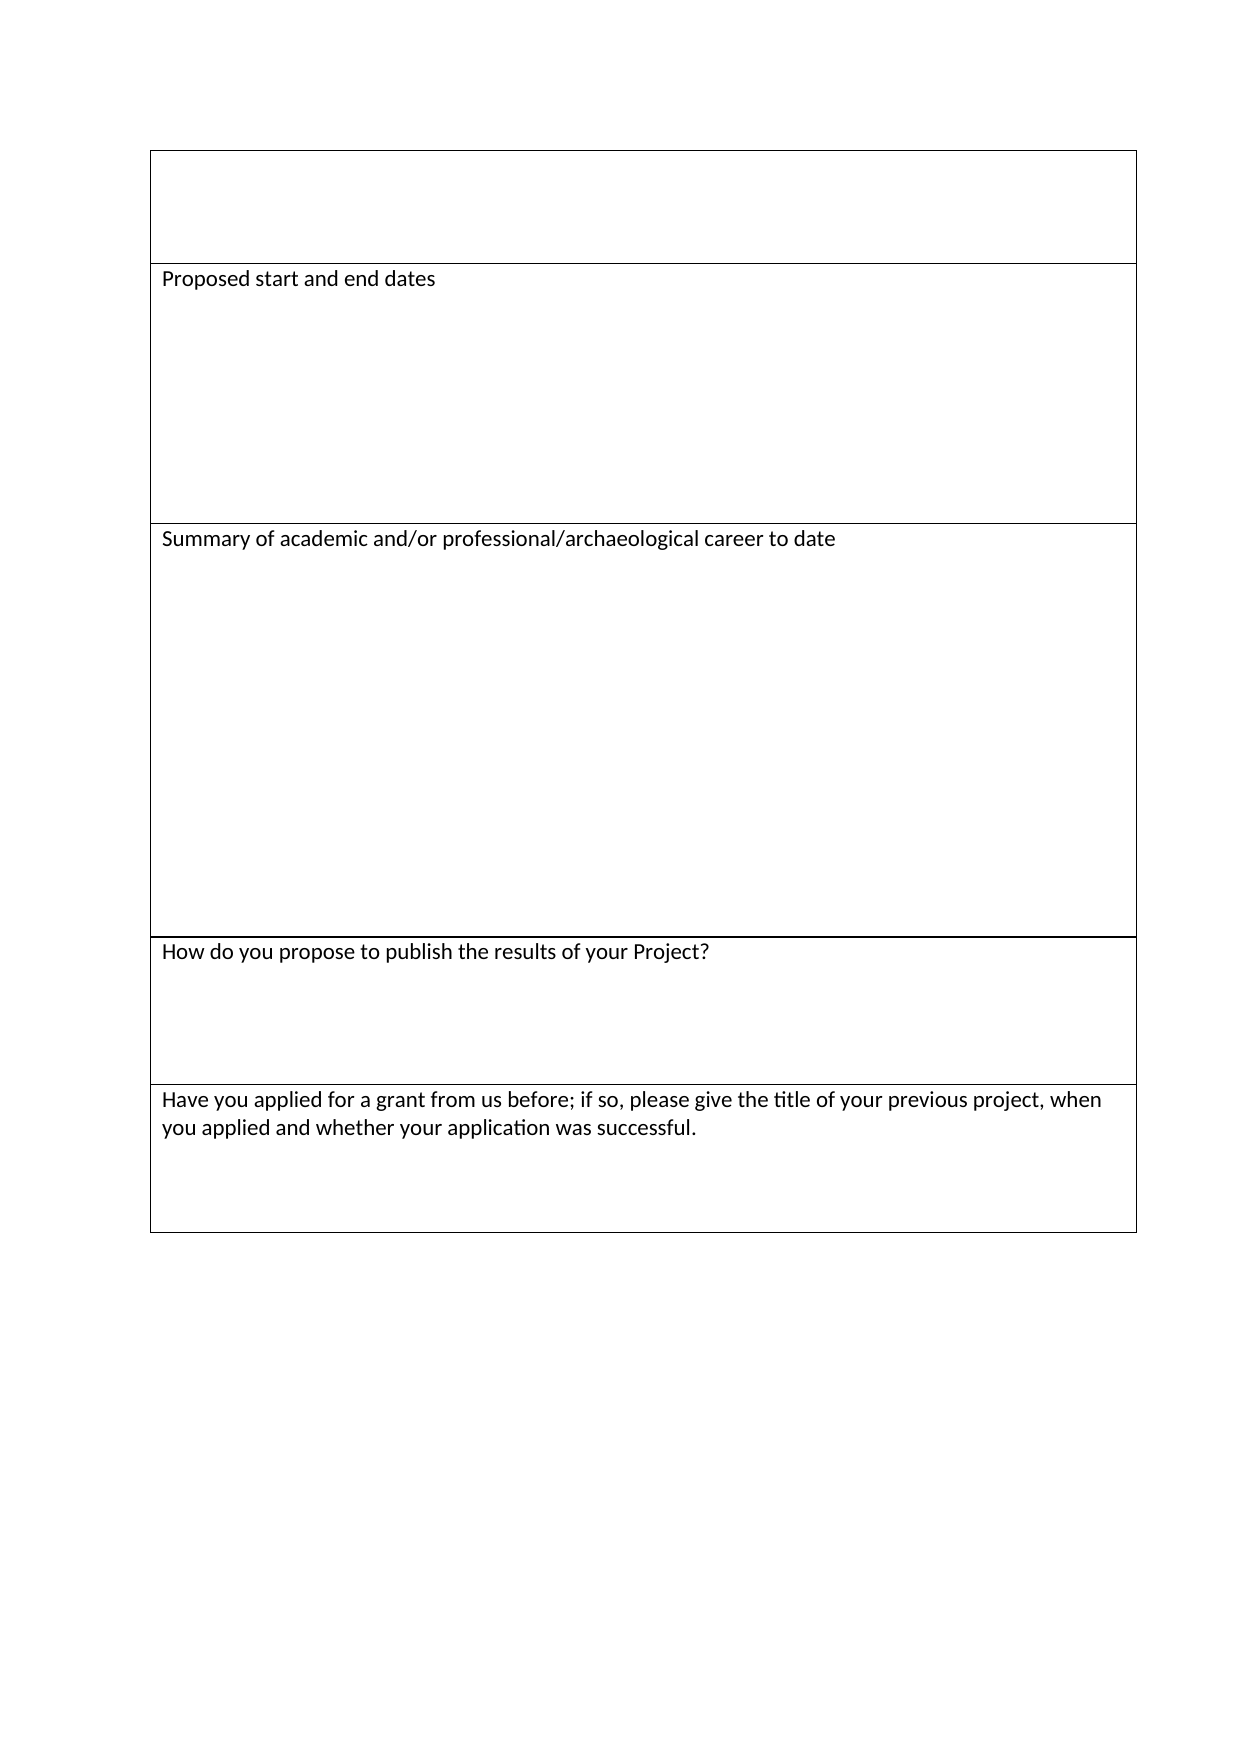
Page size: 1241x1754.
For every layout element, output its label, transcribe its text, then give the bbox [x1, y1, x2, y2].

table_cell How do you propose to publish the results of your Project? [151, 938, 1136, 1084]
table_cell Summary of academic and/or professional/archaeological career to date [151, 524, 1136, 936]
table_cell Proposed start and end dates [151, 264, 1136, 523]
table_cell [151, 151, 1136, 263]
table_cell Have you applied for a grant from us before; if so, please give the title of your previous project, when you applied and whether your application was successful. [151, 1085, 1136, 1232]
